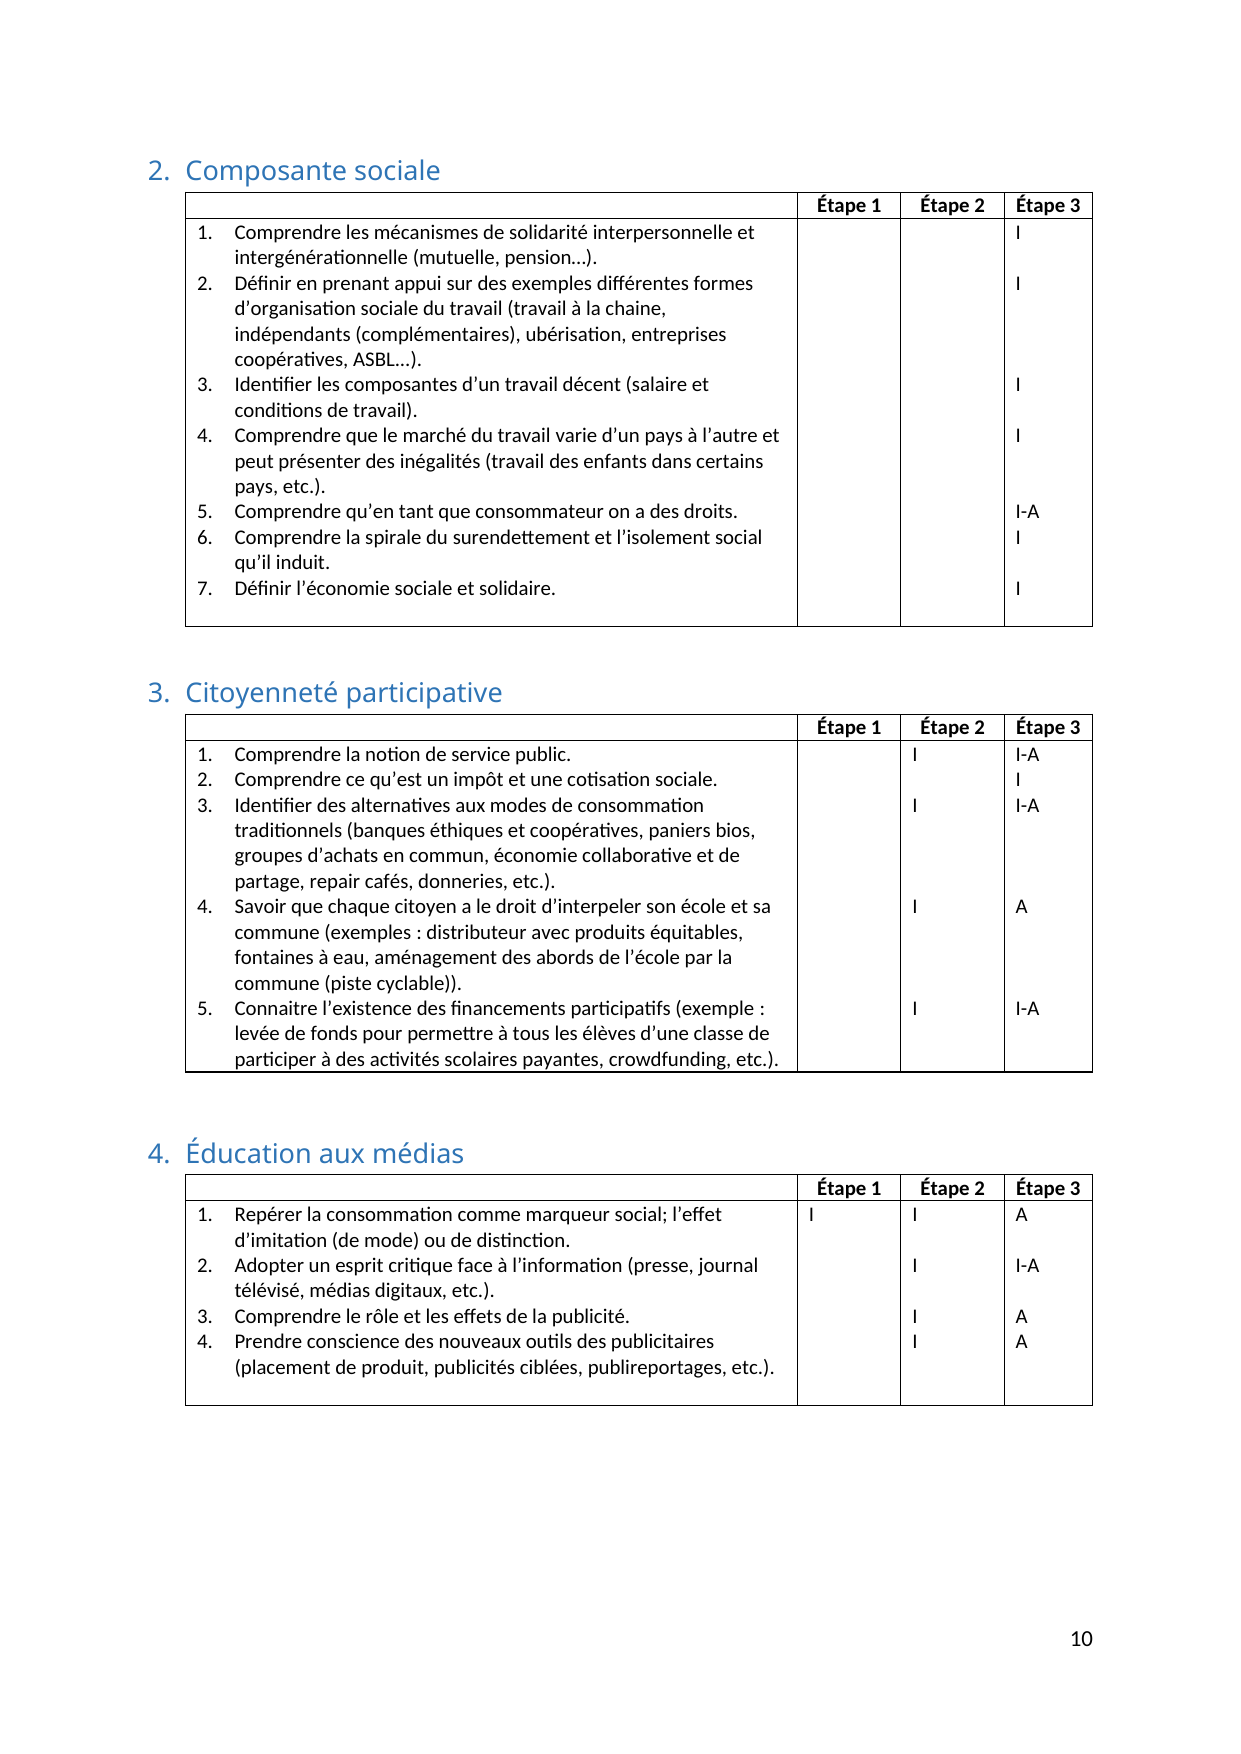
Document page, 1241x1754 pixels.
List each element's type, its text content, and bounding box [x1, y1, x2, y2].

subtitle Éducation aux médias [148, 1134, 1093, 1171]
table_header Étape 1 [798, 715, 900, 740]
table_header [186, 193, 797, 218]
table_cell [901, 219, 1004, 626]
table_cell I-A I I-A A I-A [1005, 741, 1092, 1071]
table_cell Comprendre les mécanismes de solidarité interpersonnelle et intergénérationnelle (mutuelle, pension…). Définir en prenant appui sur des exemples différentes formes d’organisation sociale du travail (travail à la chaine, indépendants (complémentaires), ubérisation, entreprises coopératives, ASBL...). Identifier les composantes d’un travail décent (salaire et conditions de travail). Comprendre que le marché du travail varie d’un pays à l’autre et peut présenter des inégalités (travail des enfants dans certains pays, etc.). Comprendre qu’en tant que consommateur on a des droits. Comprendre la spirale du surendettement et l’isolement social qu’il induit. Définir l’économie sociale et solidaire. [186, 219, 797, 626]
subtitle Citoyenneté participative [148, 674, 1093, 711]
table_cell I [798, 1201, 900, 1405]
table_cell Repérer la consommation comme marqueur social; l’effet d’imitation (de mode) ou de distinction. Adopter un esprit critique face à l’information (presse, journal télévisé, médias digitaux, etc.). Comprendre le rôle et les effets de la publicité. Prendre conscience des nouveaux outils des publicitaires (placement de produit, publicités ciblées, publireportages, etc.). [186, 1201, 797, 1405]
table_header [186, 1175, 797, 1200]
table_header Étape 3 [1005, 715, 1092, 740]
subtitle Composante sociale [148, 152, 1093, 189]
table_cell I I I I [901, 1201, 1004, 1405]
table_header Étape 2 [901, 715, 1004, 740]
table_header Étape 1 [798, 193, 900, 218]
table_cell [798, 741, 900, 1071]
table_header Étape 3 [1005, 1175, 1092, 1200]
table_header Étape 1 [798, 1175, 900, 1200]
table_cell [798, 219, 900, 626]
table_cell I I I I [901, 741, 1004, 1071]
table_cell A I-A A A [1005, 1201, 1092, 1405]
table_cell I I I I I-A I I [1005, 219, 1092, 626]
table_cell Comprendre la notion de service public. Comprendre ce qu’est un impôt et une cotisation sociale. Identifier des alternatives aux modes de consommation traditionnels (banques éthiques et coopératives, paniers bios, groupes d’achats en commun, économie collaborative et de partage, repair cafés, donneries, etc.). Savoir que chaque citoyen a le droit d’interpeler son école et sa commune (exemples : distributeur avec produits équitables, fontaines à eau, aménagement des abords de l’école par la commune (piste cyclable)). Connaitre l’existence des financements participatifs (exemple : levée de fonds pour permettre à tous les élèves d’une classe de participer à des activités scolaires payantes, crowdfunding, etc.). [186, 741, 797, 1071]
table_header Étape 3 [1005, 193, 1092, 218]
table_header [186, 715, 797, 740]
table_header Étape 2 [901, 193, 1004, 218]
table_header Étape 2 [901, 1175, 1004, 1200]
